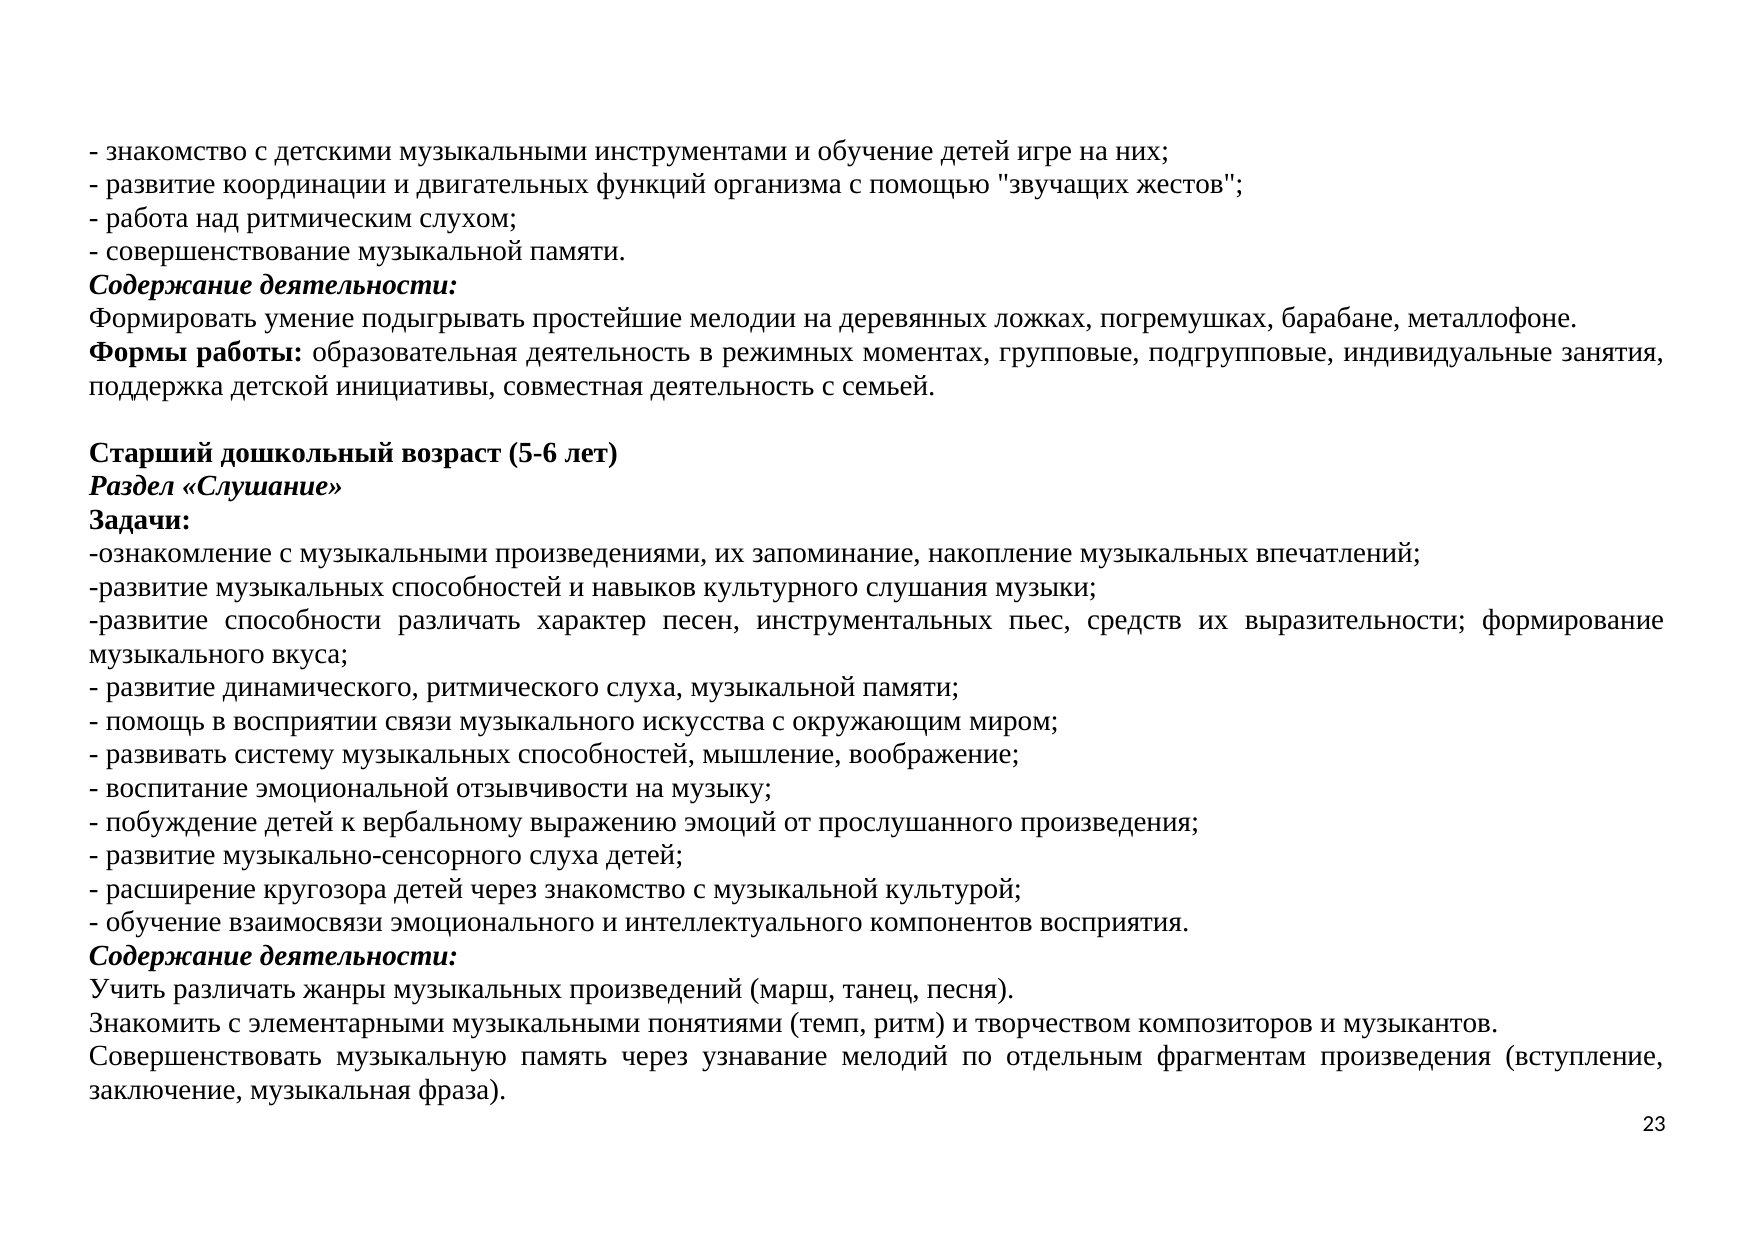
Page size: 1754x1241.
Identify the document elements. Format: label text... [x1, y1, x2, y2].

text - развивать систему музыкальных способностей, мышление, воображение; [89, 737, 1665, 770]
text Знакомить с элементарными музыкальными понятиями (темп, ритм) и творчеством композиторов и музыкантов. [89, 1005, 1665, 1038]
text Совершенствовать музыкальную память через узнавание мелодий по отдельным фрагментам произведения (вступление, заключение, музыкальная фраза). [89, 1038, 1665, 1106]
text - работа над ритмическим слухом; [89, 200, 1665, 233]
text -развитие способности различать характер песен, инструментальных пьес, средств их выразительности; формирование музыкального вкуса; [89, 602, 1665, 669]
text Содержание деятельности: [89, 938, 1665, 971]
text - развитие музыкально-сенсорного слуха детей; [89, 837, 1665, 871]
text - побуждение детей к вербальному выражению эмоций от прослушанного произведения; [89, 804, 1665, 837]
text Формировать умение подыгрывать простейшие мелодии на деревянных ложках, погремушках, барабане, металлофоне. [89, 301, 1665, 334]
text Формы работы: образовательная деятельность в режимных моментах, групповые, подгрупповые, индивидуальные занятия, поддержка детской инициативы, совместная деятельность с семьей. [89, 334, 1665, 401]
text - расширение кругозора детей через знакомство с музыкальной культурой; [89, 871, 1665, 904]
text - воспитание эмоциональной отзывчивости на музыку; [89, 770, 1665, 804]
text Раздел «Слушание» [89, 468, 1665, 502]
text - развитие координации и двигательных функций организма с помощью "звучащих жестов"; [89, 166, 1665, 200]
text Задачи: [89, 502, 1665, 535]
text Учить различать жанры музыкальных произведений (марш, танец, песня). [89, 971, 1665, 1005]
text - совершенствование музыкальной памяти. [89, 233, 1665, 267]
text Старший дошкольный возраст (5-6 лет) [89, 435, 1665, 468]
text - помощь в восприятии связи музыкального искусства с окружающим миром; [89, 703, 1665, 737]
text Содержание деятельности: [89, 267, 1665, 301]
text - знакомство с детскими музыкальными инструментами и обучение детей игре на них; [89, 133, 1665, 166]
text -развитие музыкальных способностей и навыков культурного слушания музыки; [89, 569, 1665, 602]
text - развитие динамического, ритмического слуха, музыкальной памяти; [89, 669, 1665, 703]
text - обучение взаимосвязи эмоционального и интеллектуального компонентов восприятия. [89, 904, 1665, 938]
text -ознакомление с музыкальными произведениями, их запоминание, накопление музыкальных впечатлений; [89, 535, 1665, 569]
